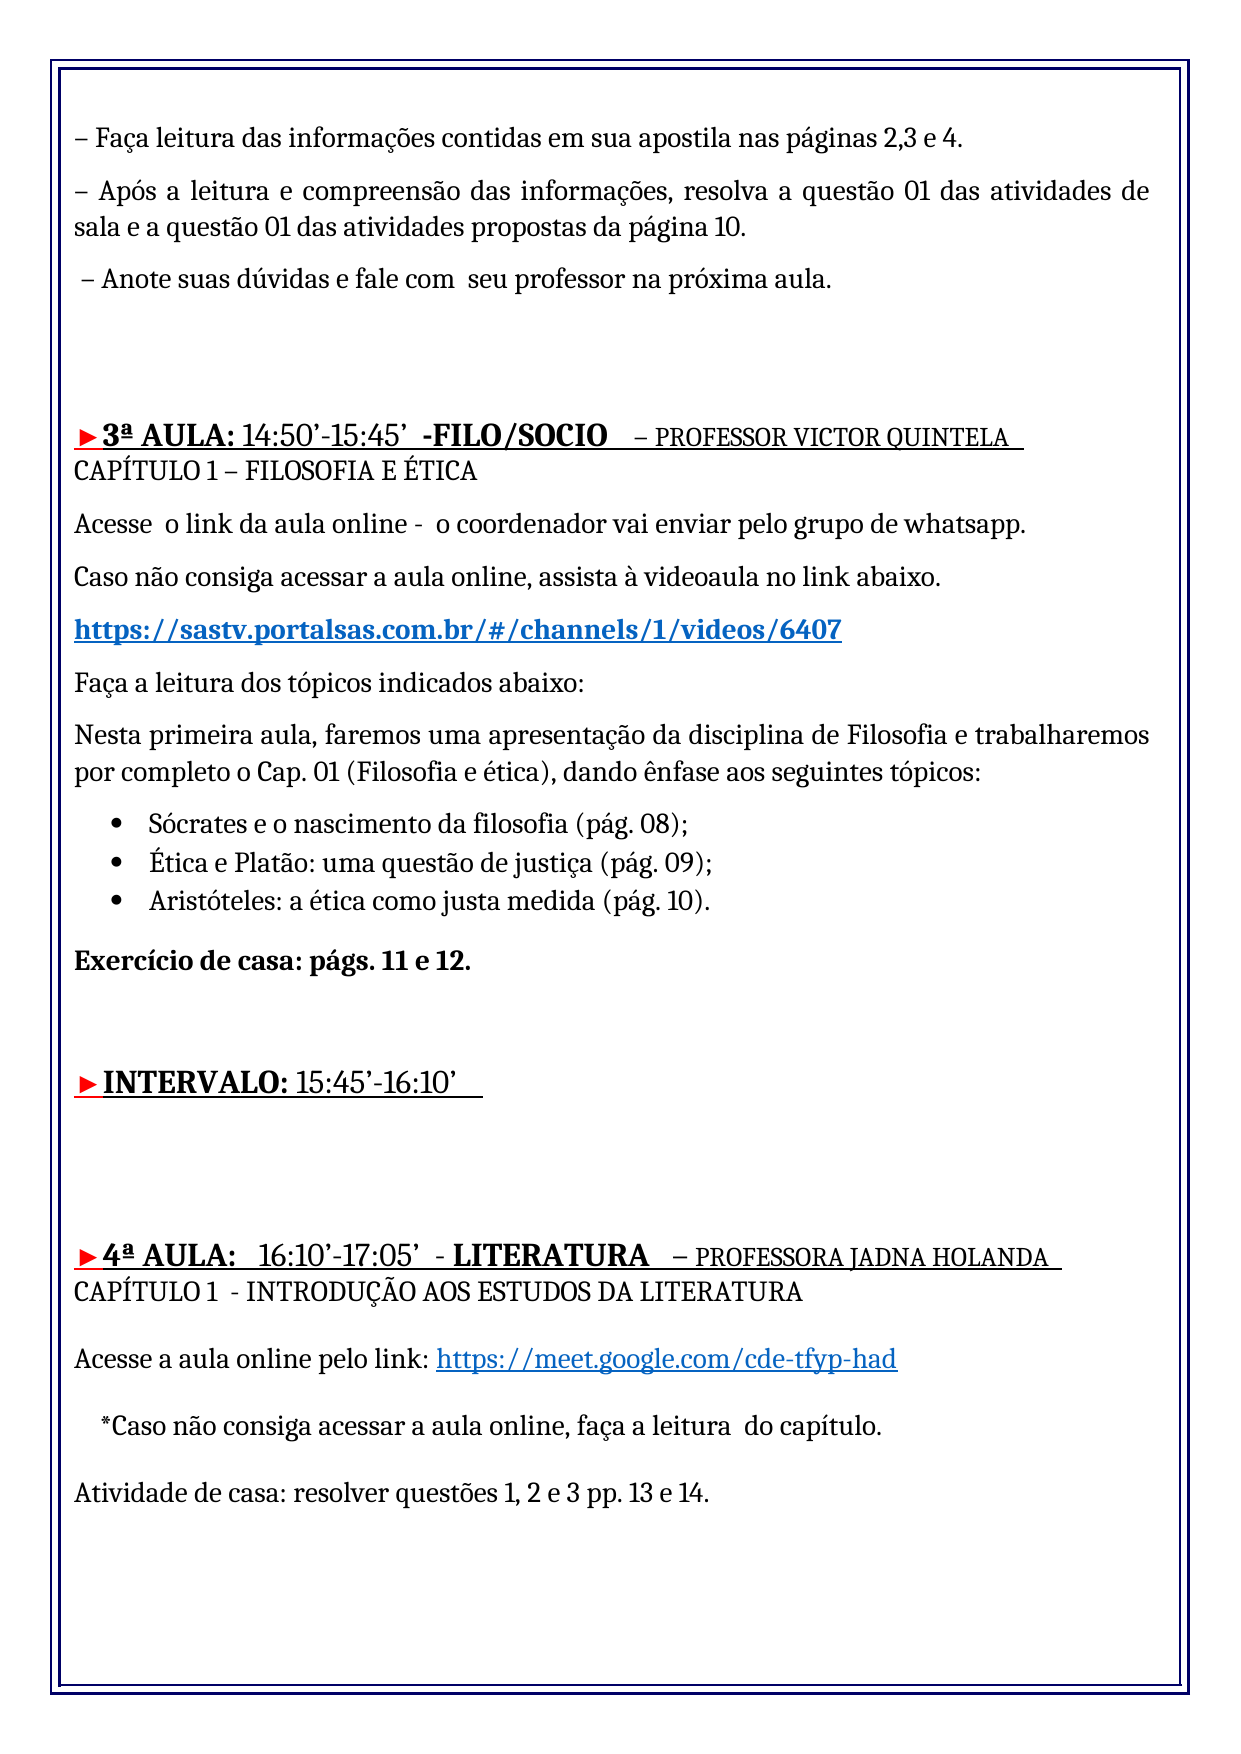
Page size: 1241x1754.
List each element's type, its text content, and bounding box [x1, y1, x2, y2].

list Sócrates e o nascimento da filosofia (pág. 08); [111, 807, 1152, 841]
list Ética e Platão: uma questão de justiça (pág. 09); [111, 846, 1152, 879]
text Atividade de casa: resolver questões 1, 2 e 3 pp. 13 e 14. [74, 1476, 1152, 1509]
text – Anote suas dúvidas e fale com seu professor na próxima aula. [74, 263, 1152, 296]
text ►3ª AULA: 14:50’-15:45’ -FILO/SOCIO – PROFESSOR VICTOR QUINTELA [74, 416, 1152, 454]
text Exercício de casa: págs. 11 e 12. [74, 944, 1152, 977]
text ►4ª AULA: 16:10’-17:05’ - LITERATURA – PROFESSORA JADNA HOLANDA [74, 1236, 1152, 1275]
text Acesse o link da aula online - o coordenador vai enviar pelo grupo de whatsapp. [74, 507, 1152, 541]
text CAPÍTULO 1 - INTRODUÇÃO AOS ESTUDOS DA LITERATURA [74, 1275, 1152, 1308]
text Caso não consiga acessar a aula online, assista à videoaula no link abaixo. [74, 560, 1152, 594]
text Faça a leitura dos tópicos indicados abaixo: [74, 666, 1152, 699]
text – Faça leitura das informações contidas em sua apostila nas páginas 2,3 e 4. [74, 121, 1152, 154]
text CAPÍTULO 1 – FILOSOFIA E ÉTICA [74, 454, 1152, 488]
text – Após a leitura e compreensão das informações, resolva a questão 01 das atividades de sala e a questão 01 das atividades propostas da página 10. [74, 174, 1152, 243]
text Acesse a aula online pelo link: https://meet.google.com/cde-tfyp-had [74, 1342, 1152, 1375]
list Aristóteles: a ética como justa medida (pág. 10). [111, 884, 1152, 918]
text ►INTERVALO: 15:45’-16:10’ [74, 1064, 1152, 1102]
text Nesta primeira aula, faremos uma apresentação da disciplina de Filosofia e trabalharemos por completo o Cap. 01 (Filosofia e ética), dando ênfase aos seguintes tópicos: [74, 718, 1152, 788]
text *Caso não consiga acessar a aula online, faça a leitura do capítulo. [74, 1409, 1152, 1442]
text https://sastv.portalsas.com.br/#/channels/1/videos/6407 [74, 613, 1152, 646]
